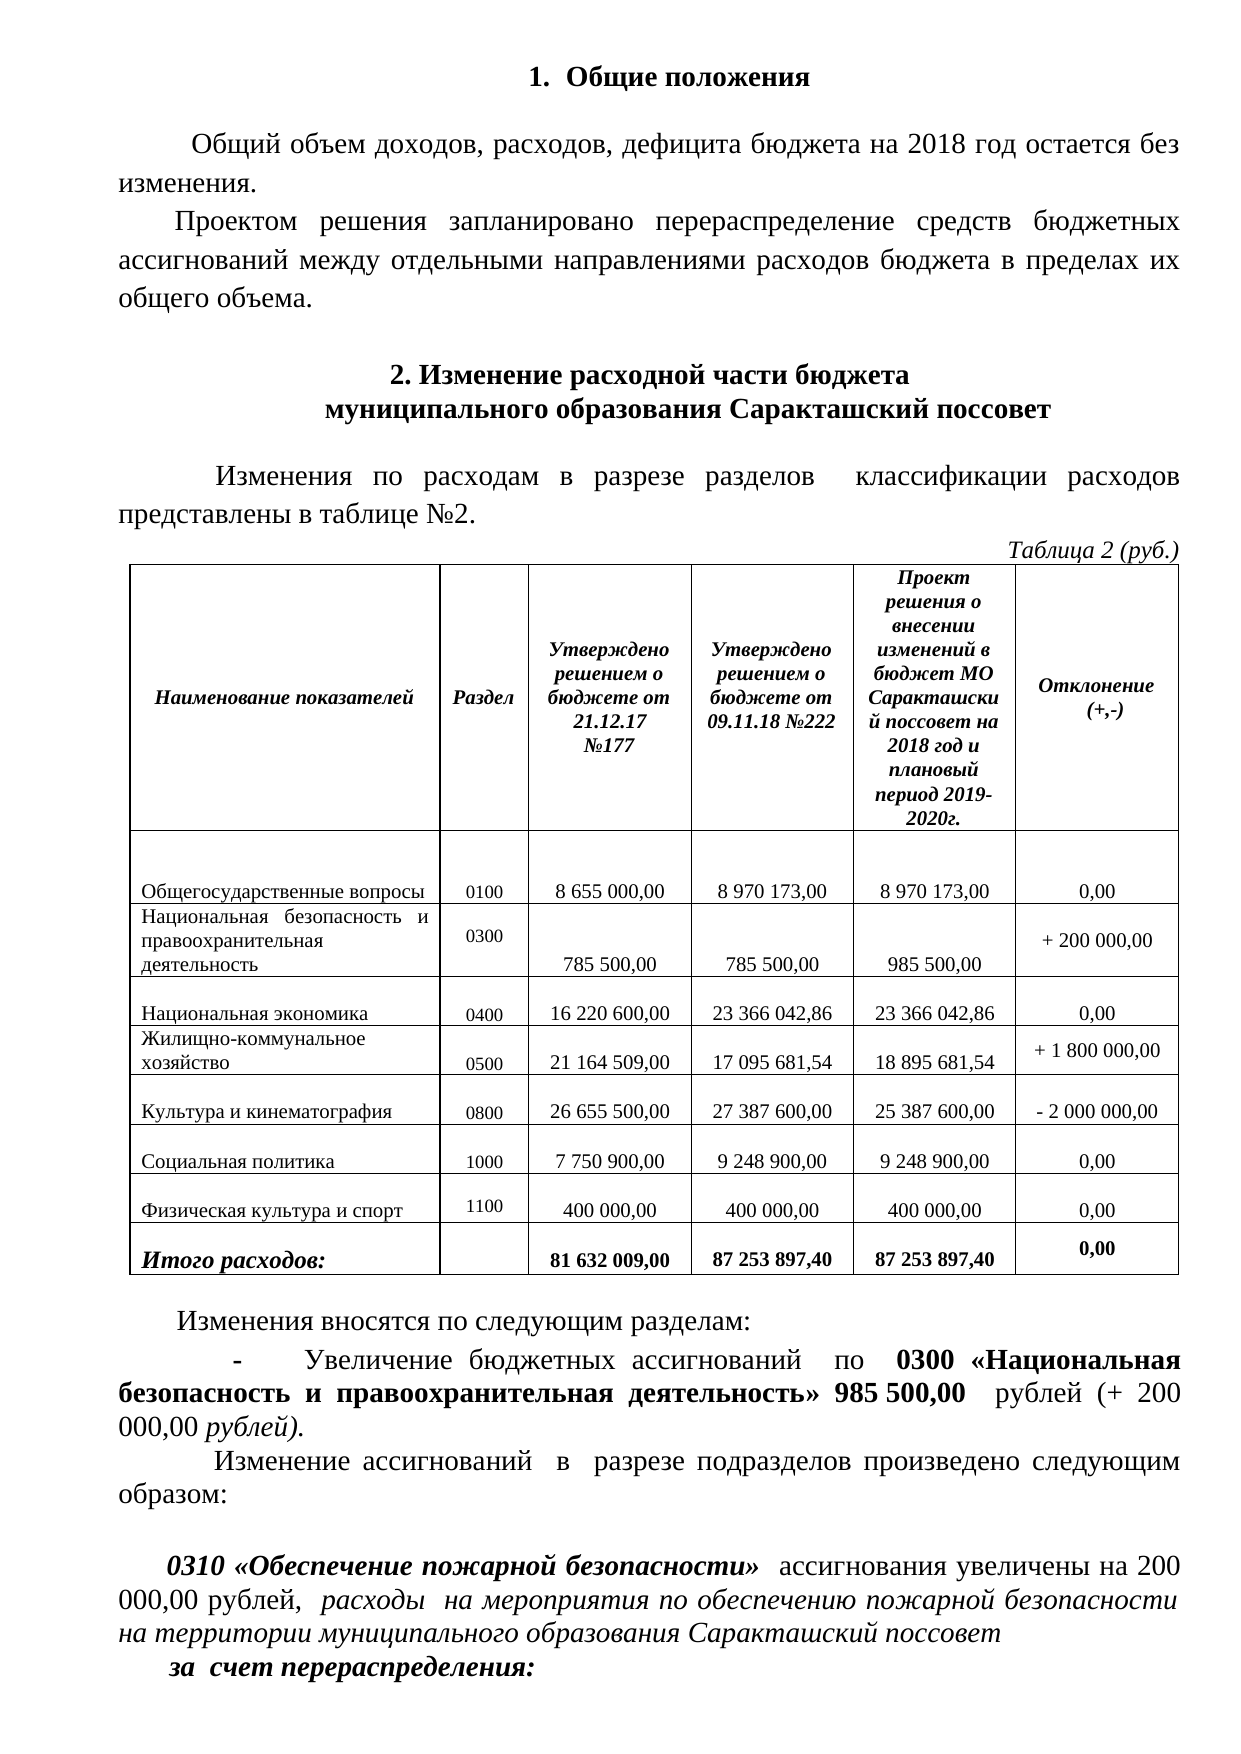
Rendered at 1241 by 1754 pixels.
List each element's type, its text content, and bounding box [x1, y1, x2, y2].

list Общие положения [157, 59, 1181, 93]
text - Увеличение бюджетных ассигнований по 0300 «Национальная безопасность и правоохранительная деятельность» 985 500,00 рублей (+ 200 000,00 рублей). [118, 1342, 1181, 1443]
table_cell 8 655 000,00 [529, 831, 691, 903]
table_cell 23 366 042,86 [692, 977, 853, 1025]
table_cell 0,00 [1016, 1174, 1178, 1222]
table_cell 785 500,00 [529, 904, 691, 976]
table_cell - 2 000 000,00 [1016, 1075, 1178, 1123]
table_header Раздел [441, 565, 528, 829]
text Общий объем доходов, расходов, дефицита бюджета на 2018 год остается без изменения. [118, 126, 1181, 198]
table_cell 985 500,00 [854, 904, 1015, 976]
table_cell 9 248 900,00 [692, 1125, 853, 1173]
table_cell + 1 800 000,00 [1016, 1026, 1178, 1074]
text Таблица 2 (руб.) [118, 535, 1181, 564]
text Изменения по расходам в разрезе разделов классификации расходов представлены в таблице №2. [118, 458, 1181, 530]
text Изменение ассигнований в разрезе подразделов произведено следующим образом: [118, 1443, 1181, 1510]
text Изменения вносятся по следующим разделам: [118, 1303, 1181, 1337]
table_cell Социальная политика [131, 1125, 439, 1173]
text за счет перераспределения: [118, 1649, 1181, 1682]
table_cell 81 632 009,00 [529, 1223, 691, 1274]
table_cell 25 387 600,00 [854, 1075, 1015, 1123]
table_cell [441, 1223, 528, 1274]
table_cell 0400 [441, 977, 528, 1025]
table_cell 7 750 900,00 [529, 1125, 691, 1173]
table_cell 0,00 [1016, 1223, 1178, 1274]
table_cell 400 000,00 [692, 1174, 853, 1222]
table_header Отклонение (+,-) [1016, 565, 1178, 829]
table_cell 87 253 897,40 [692, 1223, 853, 1274]
table_cell 17 095 681,54 [692, 1026, 853, 1074]
table_cell 1000 [441, 1125, 528, 1173]
table_cell Жилищно-коммунальное хозяйство [131, 1026, 439, 1074]
table_cell 0,00 [1016, 1125, 1178, 1173]
table_cell 18 895 681,54 [854, 1026, 1015, 1074]
table_cell Национальная экономика [131, 977, 439, 1025]
table_header Утверждено решением о бюджете от 21.12.17 №177 [529, 565, 691, 829]
text 0310 «Обеспечение пожарной безопасности» ассигнования увеличены на 200 000,00 рублей, расходы на мероприятия по обеспечению пожарной безопасности на территории муниципального образования Саракташский поссовет [118, 1548, 1181, 1649]
text 2. Изменение расходной части бюджета [118, 357, 1181, 391]
table_header Наименование показателей [131, 565, 439, 829]
table_cell 23 366 042,86 [854, 977, 1015, 1025]
table_cell 0,00 [1016, 831, 1178, 903]
table_cell 0500 [441, 1026, 528, 1074]
table_cell 785 500,00 [692, 904, 853, 976]
table_header Утверждено решением о бюджете от 09.11.18 №222 [692, 565, 853, 829]
table_cell 0,00 [1016, 977, 1178, 1025]
table_cell 27 387 600,00 [692, 1075, 853, 1123]
text Проектом решения запланировано перераспределение средств бюджетных ассигнований между отдельными направлениями расходов бюджета в пределах их общего объема. [118, 203, 1181, 314]
table_cell + 200 000,00 [1016, 904, 1178, 976]
table_header Проект решения о внесении изменений в бюджет МО Саракташский поссовет на 2018 год и плановый период 2019-2020г. [854, 565, 1015, 829]
text муниципального образования Саракташский поссовет [195, 391, 1181, 424]
table_cell 16 220 600,00 [529, 977, 691, 1025]
table_cell Физическая культура и спорт [131, 1174, 439, 1222]
table_cell 0800 [441, 1075, 528, 1123]
table_cell 26 655 500,00 [529, 1075, 691, 1123]
table_cell 87 253 897,40 [854, 1223, 1015, 1274]
table_cell 1100 [441, 1174, 528, 1222]
table_cell 0300 [441, 904, 528, 976]
table_cell 8 970 173,00 [692, 831, 853, 903]
table_cell Итого расходов: [131, 1223, 439, 1274]
table_cell 9 248 900,00 [854, 1125, 1015, 1173]
table_cell Культура и кинематография [131, 1075, 439, 1123]
table_cell 8 970 173,00 [854, 831, 1015, 903]
table_cell 400 000,00 [529, 1174, 691, 1222]
table_cell 21 164 509,00 [529, 1026, 691, 1074]
table_cell 400 000,00 [854, 1174, 1015, 1222]
table_cell 0100 [441, 831, 528, 903]
table_cell Национальная безопасность и правоохранительная деятельность [131, 904, 439, 976]
table_cell Общегосударственные вопросы [131, 831, 439, 903]
